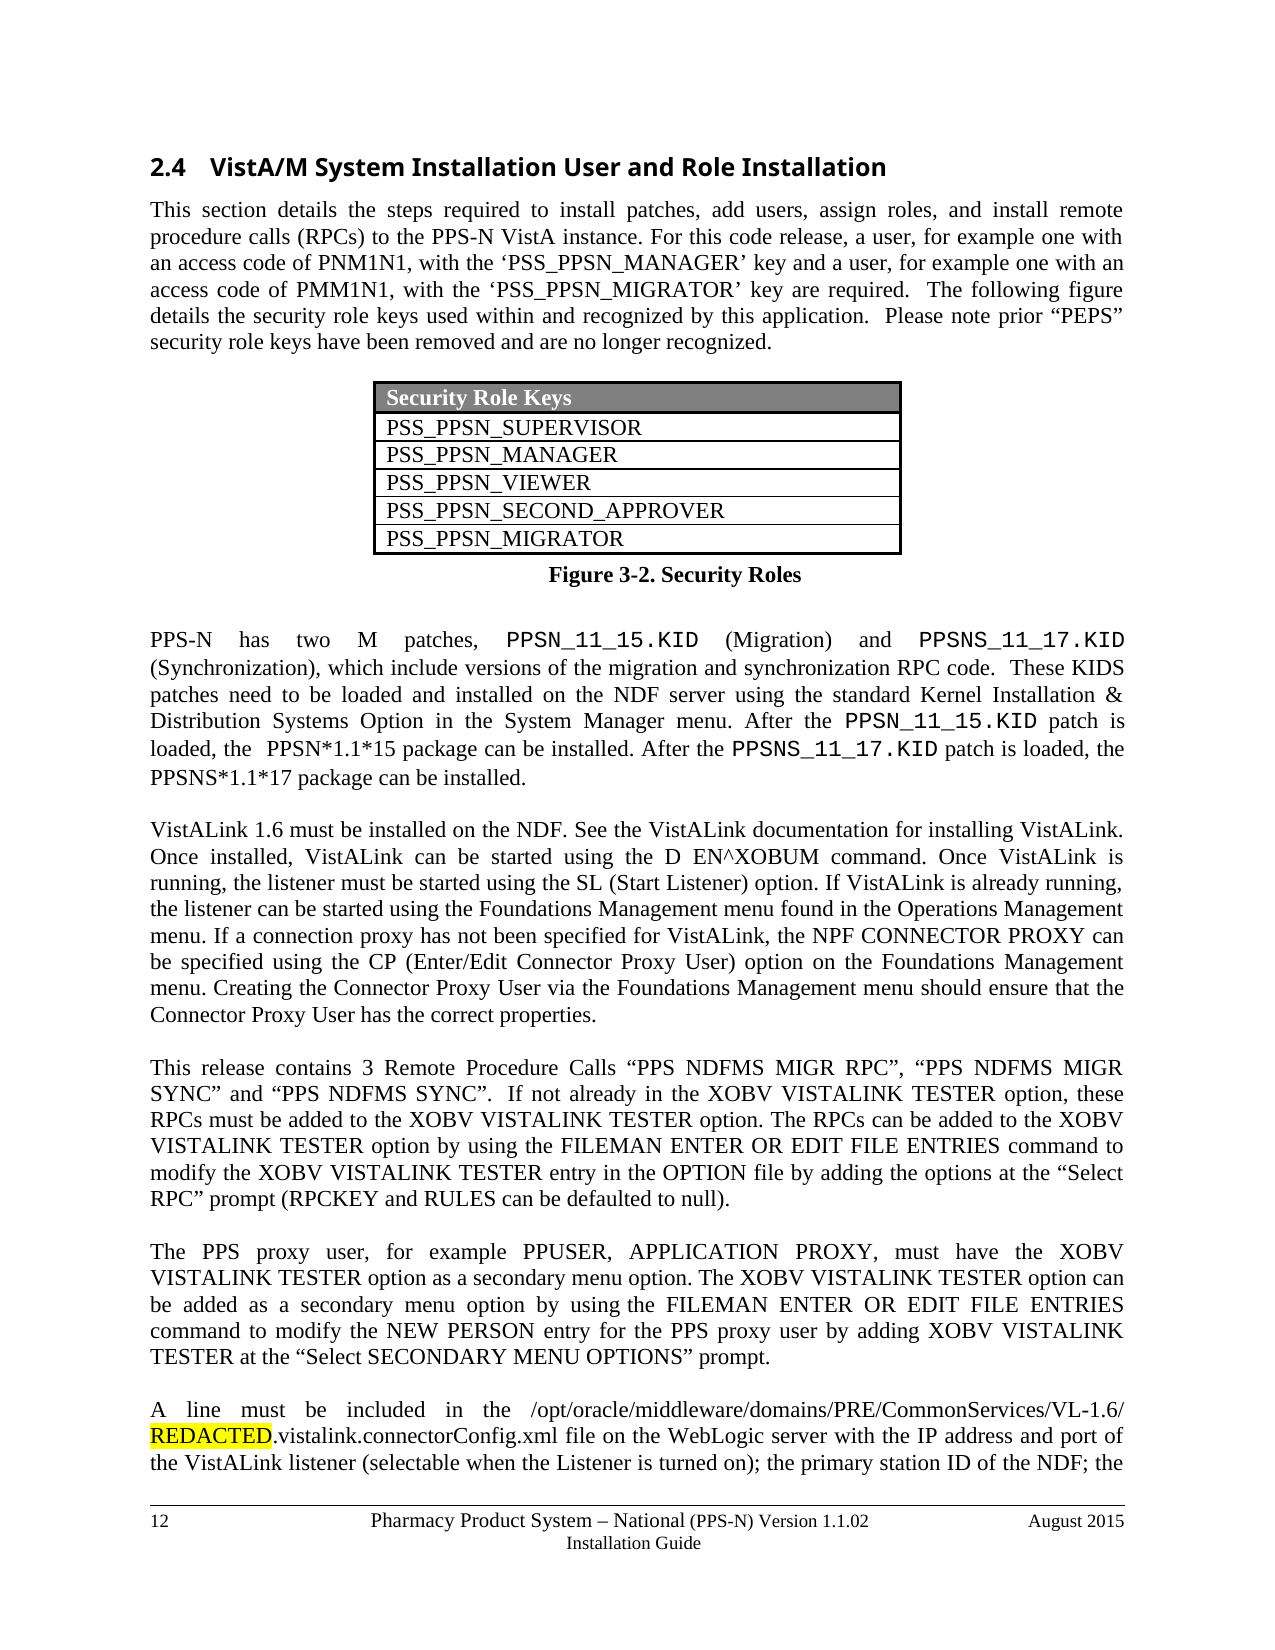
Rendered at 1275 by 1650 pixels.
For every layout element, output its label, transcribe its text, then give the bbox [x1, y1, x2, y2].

text This section details the steps required to install patches, add users, assign roles, and install remote procedure calls (RPCs) to the PPS-N VistA instance. For this code release, a user, for example one with an access code of PNM1N1, with the ‘PSS_PPSN_MANAGER’ key and a user, for example one with an access code of PMM1N1, with the ‘PSS_PPSN_MIGRATOR’ key are required. The following figure details the security role keys used within and recognized by this application. Please note prior “PEPS” security role keys have been removed and are no longer recognized. [150, 197, 1125, 355]
subtitle VistA/M System Installation User and Role Installation [150, 150, 1125, 184]
table_cell PSS_PPSN_SECOND_APPROVER [376, 497, 899, 524]
table_cell PSS_PPSN_VIEWER [376, 470, 899, 496]
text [150, 1396, 1125, 1475]
text Figure 3-2. Security Roles [225, 561, 1125, 587]
table_cell PSS_PPSN_SUPERVISOR [376, 414, 899, 440]
text VistALink 1.6 must be installed on the NDF. See the VistALink documentation for installing VistALink. Once installed, VistALink can be started using the D EN^XOBUM command. Once VistALink is running, the listener must be started using the SL (Start Listener) option. If VistALink is already running, the listener can be started using the Foundations Management menu found in the Operations Management menu. If a connection proxy has not been specified for VistALink, the NPF CONNECTOR PROXY can be specified using the CP (Enter/Edit Connector Proxy User) option on the Foundations Management menu. Creating the Connector Proxy User via the Foundations Management menu should ensure that the Connector Proxy User has the correct properties. [150, 816, 1125, 1027]
text This release contains 3 Remote Procedure Calls “PPS NDFMS MIGR RPC”, “PPS NDFMS MIGR SYNC” and “PPS NDFMS SYNC”. If not already in the XOBV VISTALINK TESTER option, these RPCs must be added to the XOBV VISTALINK TESTER option. The RPCs can be added to the XOBV VISTALINK TESTER option by using the FILEMAN ENTER OR EDIT FILE ENTRIES command to modify the XOBV VISTALINK TESTER entry in the OPTION file by adding the options at the “Select RPC” prompt (RPCKEY and RULES can be defaulted to null). [150, 1053, 1125, 1212]
text The PPS proxy user, for example PPUSER, APPLICATION PROXY, must have the XOBV VISTALINK TESTER option as a secondary menu option. The XOBV VISTALINK TESTER option can be added as a secondary menu option by using the FILEMAN ENTER OR EDIT FILE ENTRIES command to modify the NEW PERSON entry for the PPS proxy user by adding XOBV VISTALINK TESTER at the “Select SECONDARY MENU OPTIONS” prompt. [150, 1238, 1125, 1370]
table_cell PSS_PPSN_MIGRATOR [376, 525, 899, 552]
table_cell PSS_PPSN_MANAGER [376, 442, 899, 468]
text PPS-N has two M patches, PPSN_11_15.KID (Migration) and PPSNS_11_17.KID (Synchronization), which include versions of the migration and synchronization RPC code. These KIDS patches need to be loaded and installed on the NDF server using the standard Kernel Installation & Distribution Systems Option in the System Manager menu. After the PPSN_11_15.KID patch is loaded, the PPSN*1.1*15 package can be installed. After the PPSNS_11_17.KID patch is loaded, the PPSNS*1.1*17 package can be installed. [150, 626, 1125, 790]
table_header Security Role Keys [376, 384, 899, 411]
